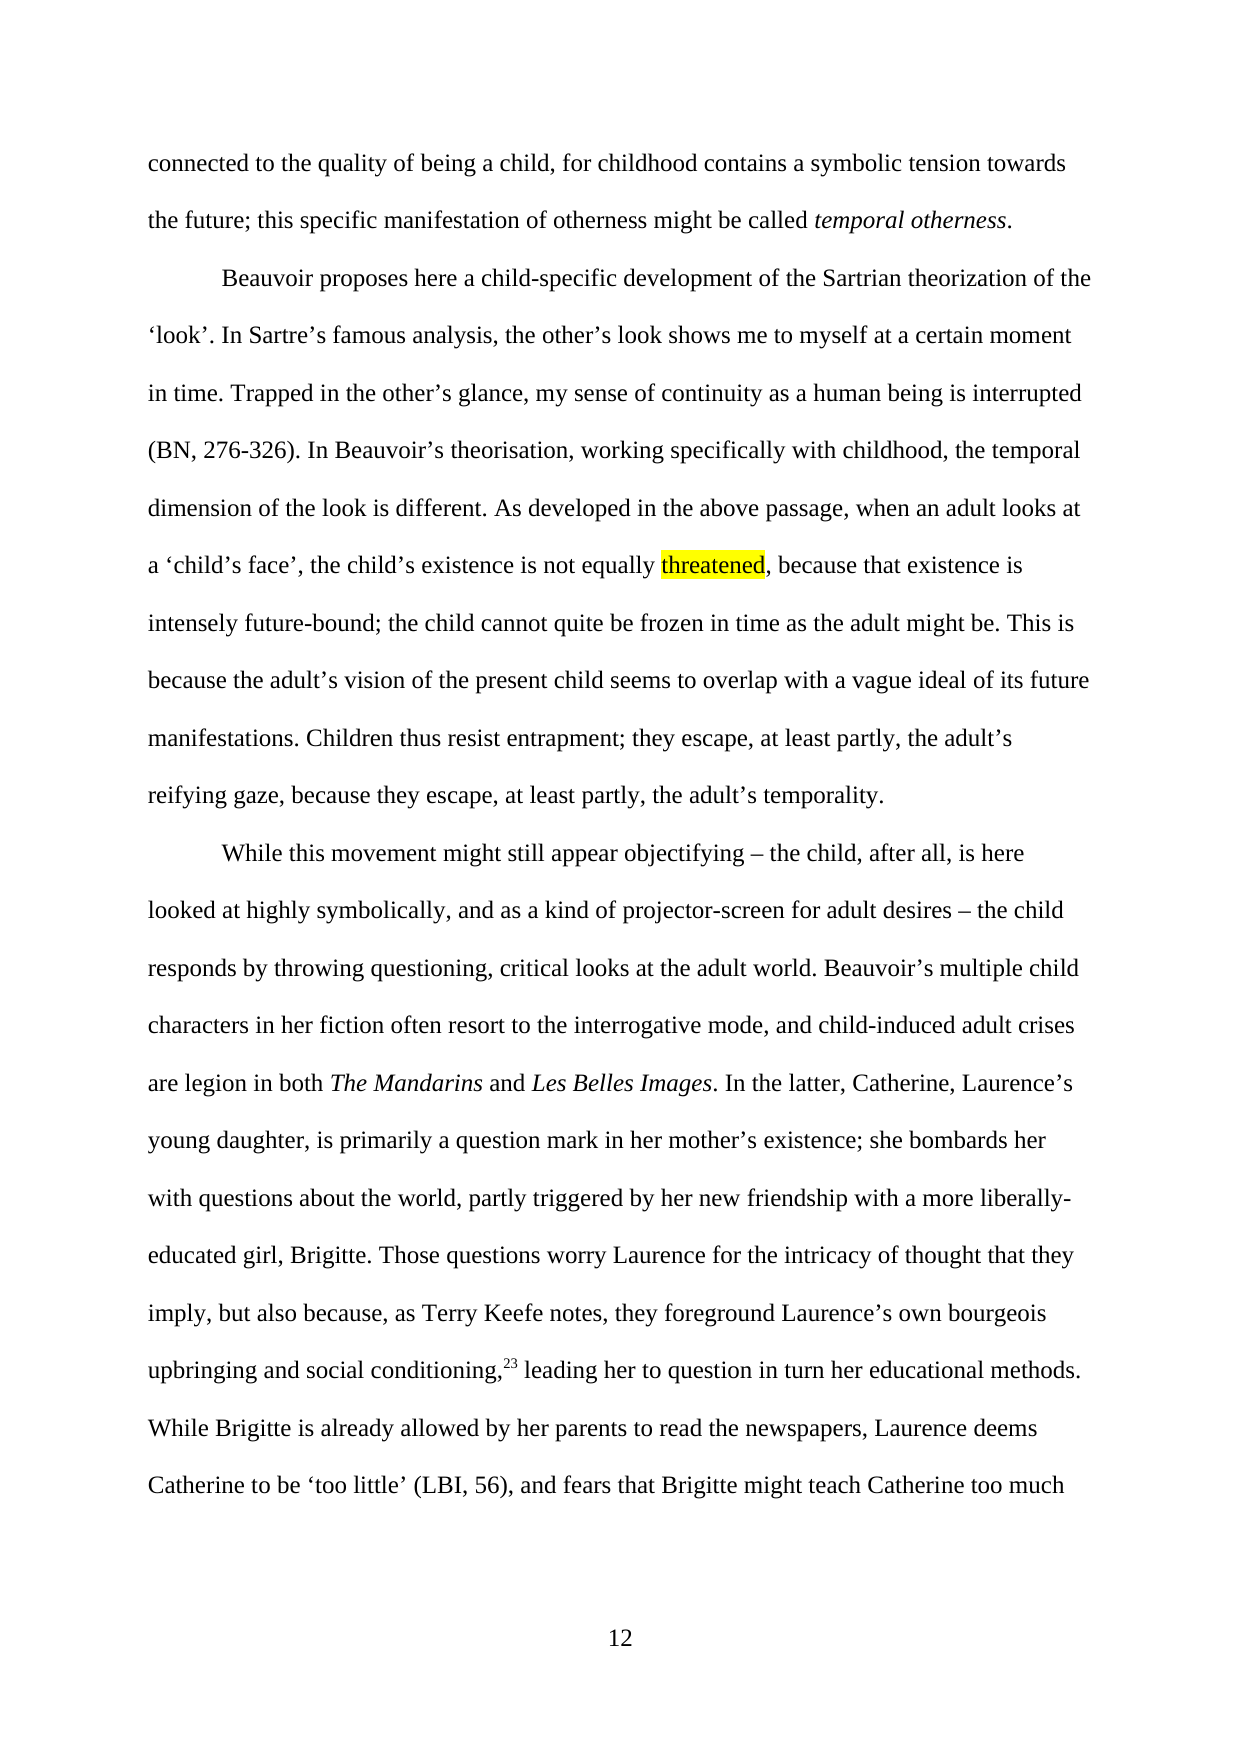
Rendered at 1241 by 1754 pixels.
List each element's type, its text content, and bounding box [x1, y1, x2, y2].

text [148, 838, 1093, 1499]
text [148, 148, 1093, 234]
text Beauvoir proposes here a child-specific development of the Sartrian theorization of the ‘look’. In Sartre’s famous analysis, the other’s look shows me to myself at a certain moment in time. Trapped in the other’s glance, my sense of continuity as a human being is interrupted (BN, 276-326). In Beauvoir’s theorisation, working specifically with childhood, the temporal dimension of the look is different. As developed in the above passage, when an adult looks at a ‘child’s face’, the child’s existence is not equally threatened, because that existence is intensely future-bound; the child cannot quite be frozen in time as the adult might be. This is because the adult’s vision of the present child seems to overlap with a vague ideal of its future manifestations. Children thus resist entrapment; they escape, at least partly, the adult’s reifying gaze, because they escape, at least partly, the adult’s temporality. [148, 263, 1093, 809]
